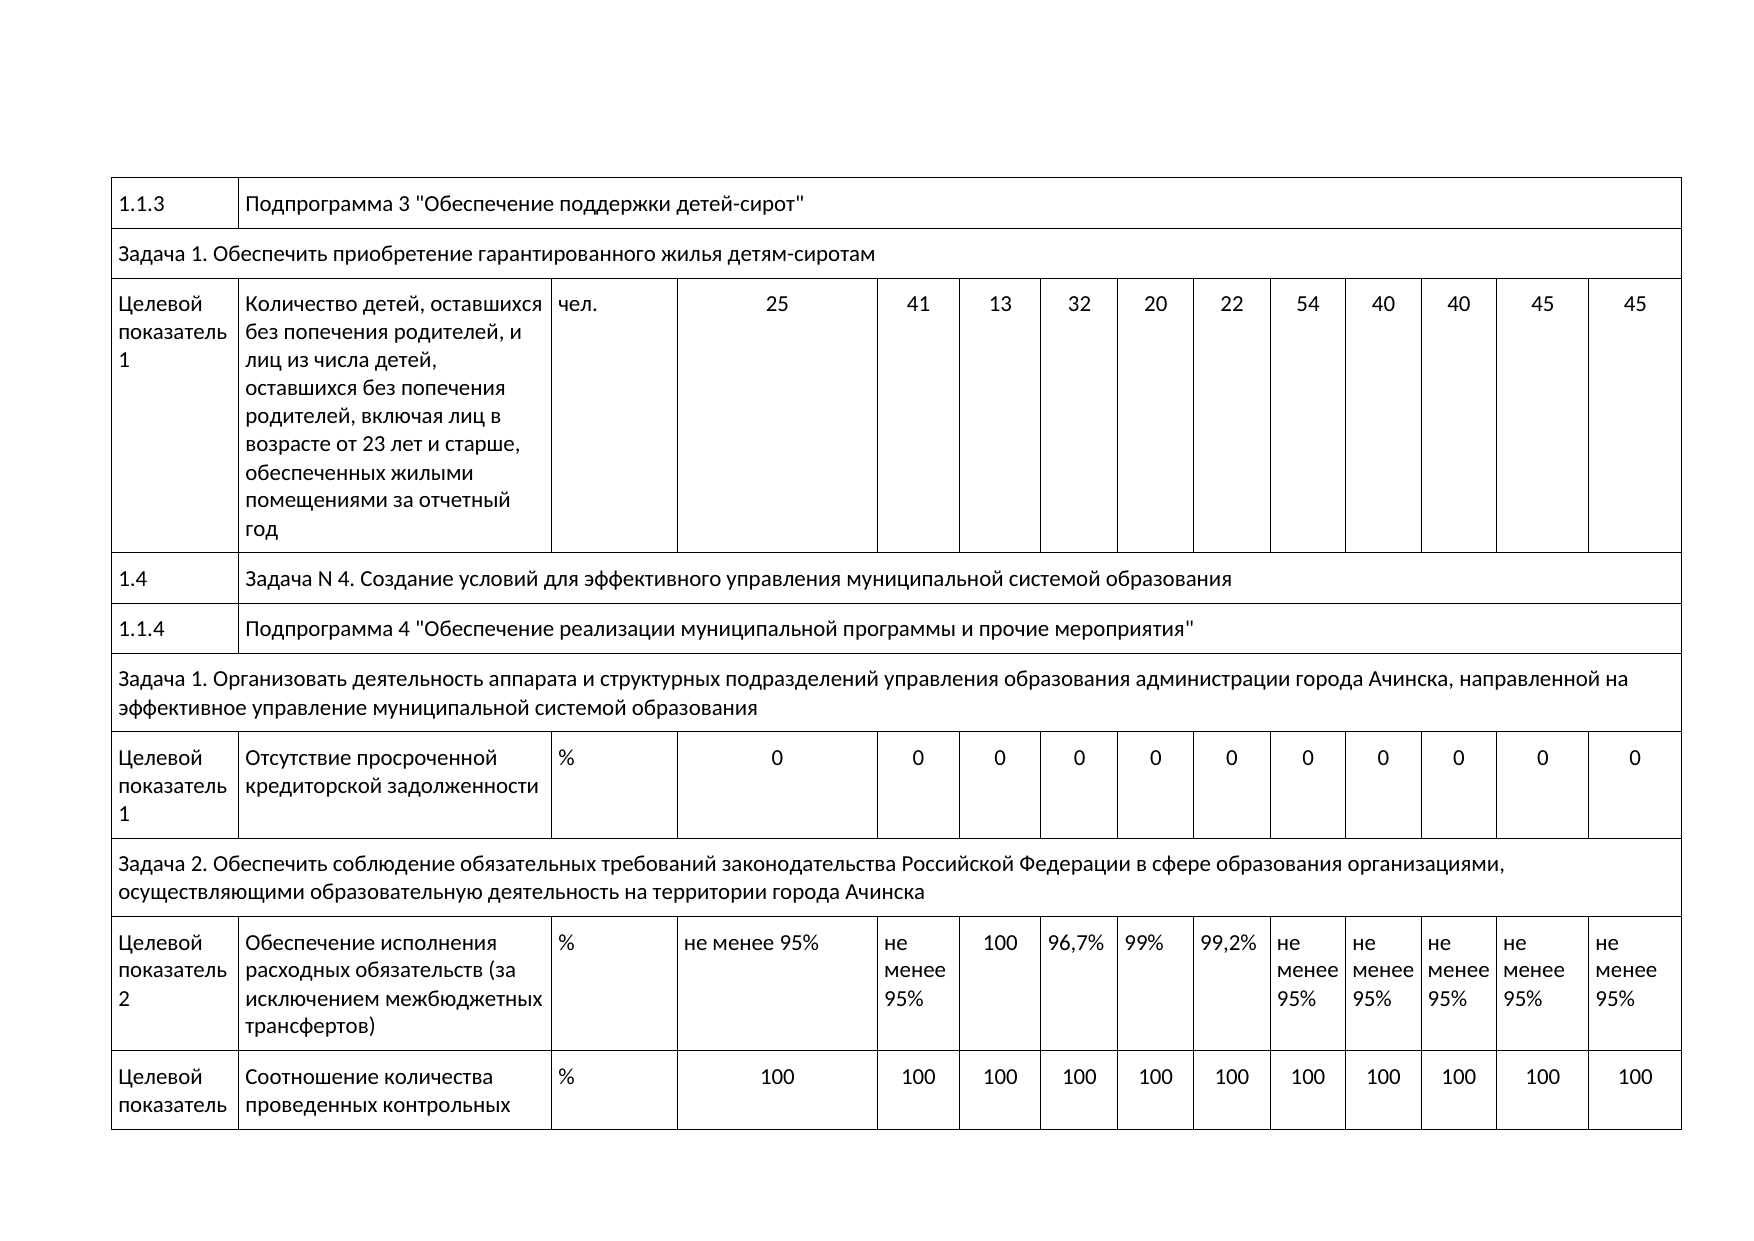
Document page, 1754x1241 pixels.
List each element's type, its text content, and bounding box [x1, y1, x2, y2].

table_cell 40 [1346, 279, 1421, 552]
table_cell Задача N 4. Создание условий для эффективного управления муниципальной системой образования [239, 553, 1681, 603]
table_cell 54 [1271, 279, 1345, 552]
table_cell 20 [1118, 279, 1193, 552]
table_cell не менее 95% [1346, 917, 1421, 1050]
table_cell 100 [878, 1051, 959, 1129]
table_cell не менее 95% [678, 917, 877, 1050]
table_cell 0 [1194, 732, 1270, 838]
table_cell не менее 95% [1422, 917, 1496, 1050]
table_cell 0 [1346, 732, 1421, 838]
table_cell 99% [1118, 917, 1193, 1050]
table_cell 0 [1118, 732, 1193, 838]
table_cell 100 [1194, 1051, 1270, 1129]
table_cell 100 [1422, 1051, 1496, 1129]
table_cell 100 [1589, 1051, 1681, 1129]
table_cell 40 [1422, 279, 1496, 552]
table_cell не менее 95% [878, 917, 959, 1050]
table_cell 0 [1041, 732, 1117, 838]
table_cell 100 [1271, 1051, 1345, 1129]
table_cell Целевой показатель 1 [112, 279, 238, 552]
table_cell 100 [1041, 1051, 1117, 1129]
table_cell 100 [678, 1051, 877, 1129]
table_cell 1.1.3 [112, 178, 238, 227]
table_cell 1.4 [112, 553, 238, 603]
table_cell 32 [1041, 279, 1117, 552]
table_cell Отсутствие просроченной кредиторской задолженности [239, 732, 551, 838]
table_cell 1.1.4 [112, 604, 238, 653]
table_cell % [552, 732, 677, 838]
table_cell % [552, 1051, 677, 1129]
table_cell 45 [1589, 279, 1681, 552]
table_cell 25 [678, 279, 877, 552]
table_cell % [552, 917, 677, 1050]
table_cell Задача 2. Обеспечить соблюдение обязательных требований законодательства Российской Федерации в сфере образования организациями, осуществляющими образовательную деятельность на территории города Ачинска [112, 839, 1681, 916]
table_cell 100 [960, 917, 1040, 1050]
table_cell Подпрограмма 3 "Обеспечение поддержки детей-сирот" [239, 178, 1681, 227]
table_cell Задача 1. Обеспечить приобретение гарантированного жилья детям-сиротам [112, 229, 1681, 278]
table_cell 13 [960, 279, 1040, 552]
table_cell Целевой показатель 1 [112, 732, 238, 838]
table_cell 0 [1271, 732, 1345, 838]
table_cell 96,7% [1041, 917, 1117, 1050]
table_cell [112, 1051, 238, 1129]
table_cell 100 [1346, 1051, 1421, 1129]
table_cell чел. [552, 279, 677, 552]
table_cell 41 [878, 279, 959, 552]
table_cell Подпрограмма 4 "Обеспечение реализации муниципальной программы и прочие мероприятия" [239, 604, 1681, 653]
table_cell 45 [1497, 279, 1588, 552]
table_cell не менее 95% [1497, 917, 1588, 1050]
table_cell 0 [960, 732, 1040, 838]
table_cell Обеспечение исполнения расходных обязательств (за исключением межбюджетных трансфертов) [239, 917, 551, 1050]
table_cell 99,2% [1194, 917, 1270, 1050]
table_cell 0 [878, 732, 959, 838]
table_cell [239, 1051, 551, 1129]
table_cell 0 [1589, 732, 1681, 838]
table_cell Целевой показатель 2 [112, 917, 238, 1050]
table_cell 100 [960, 1051, 1040, 1129]
table_cell 0 [1497, 732, 1588, 838]
table_cell 22 [1194, 279, 1270, 552]
table_cell 0 [1422, 732, 1496, 838]
table_cell Задача 1. Организовать деятельность аппарата и структурных подразделений управления образования администрации города Ачинска, направленной на эффективное управление муниципальной системой образования [112, 654, 1681, 731]
table_cell не менее 95% [1271, 917, 1345, 1050]
table_cell не менее 95% [1589, 917, 1681, 1050]
table_cell 0 [678, 732, 877, 838]
table_cell Количество детей, оставшихся без попечения родителей, и лиц из числа детей, оставшихся без попечения родителей, включая лиц в возрасте от 23 лет и старше, обеспеченных жилыми помещениями за отчетный год [239, 279, 551, 552]
table_cell 100 [1497, 1051, 1588, 1129]
table_cell 100 [1118, 1051, 1193, 1129]
